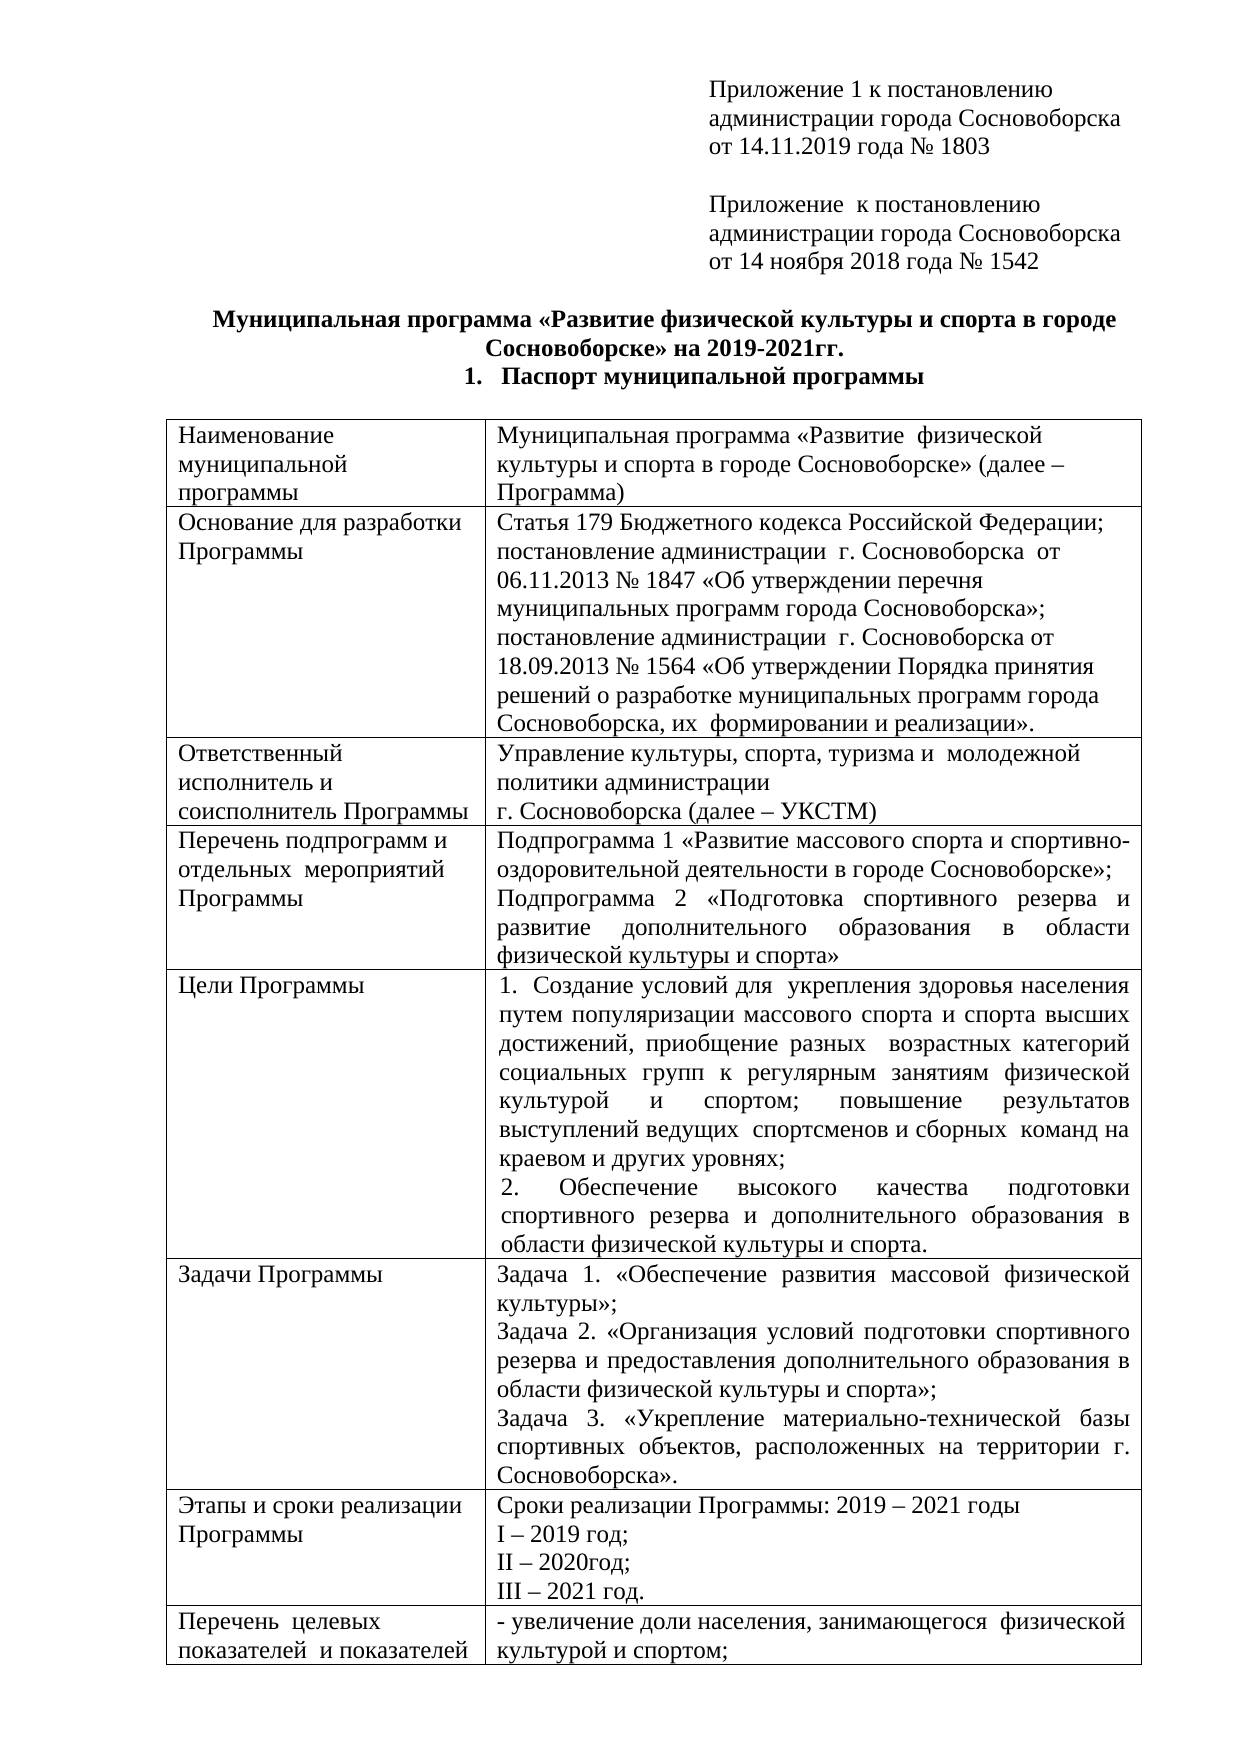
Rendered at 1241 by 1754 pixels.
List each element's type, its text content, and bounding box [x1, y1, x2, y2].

text Приложение к постановлению [709, 189, 1152, 218]
list Паспорт муниципальной программы [236, 361, 1152, 390]
table_cell Основание для разработки Программы [167, 507, 485, 737]
table_cell Статья 179 Бюджетного кодекса Российской Федерации; постановление администрации г. Сосновоборска от 06.11.2013 № 1847 «Об утверждении перечня муниципальных программ города Сосновоборска»; постановление администрации г. Сосновоборска от 18.09.2013 № 1564 «Об утверждении Порядка принятия решений о разработке муниципальных программ города Сосновоборска, их формировании и реализации». [486, 507, 1141, 737]
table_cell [167, 1606, 485, 1663]
table_cell Задача 1. «Обеспечение развития массовой физической культуры»; Задача 2. «Организация условий подготовки спортивного резерва и предоставления дополнительного образования в области физической культуры и спорта»; Задача 3. «Укрепление материально-технической базы спортивных объектов, расположенных на территории г. Сосновоборска». [486, 1259, 1141, 1489]
text Приложение 1 к постановлению [709, 74, 1152, 103]
text Муниципальная программа «Развитие физической культуры и спорта в городе Сосновоборске» на 2019-2021гг. [177, 304, 1152, 361]
text от 14.11.2019 года № 1803 [709, 131, 1152, 160]
table_cell 1. Создание условий для укрепления здоровья населения путем популяризации массового спорта и спорта высших достижений, приобщение разных возрастных категорий социальных групп к регулярным занятиям физической культурой и спортом; повышение результатов выступлений ведущих спортсменов и сборных команд на краевом и других уровнях; 2. Обеспечение высокого качества подготовки спортивного резерва и дополнительного образования в области физической культуры и спорта. [486, 970, 1141, 1258]
table_cell Ответственный исполнитель и соисполнитель Программы [167, 738, 485, 824]
text администрации города Сосновоборска [709, 103, 1152, 131]
table_cell Подпрограмма 1 «Развитие массового спорта и спортивно-оздоровительной деятельности в городе Сосновоборске»; Подпрограмма 2 «Подготовка спортивного резерва и развитие дополнительного образования в области физической культуры и спорта» [486, 826, 1141, 969]
table_header Муниципальная программа «Развитие физической культуры и спорта в городе Сосновоборске» (далее – Программа) [486, 420, 1141, 506]
text от 14 ноября 2018 года № 1542 [709, 246, 1152, 275]
table_header Наименование муниципальной программы [167, 420, 485, 506]
text администрации города Сосновоборска [709, 218, 1152, 246]
table_cell Цели Программы [167, 970, 485, 1258]
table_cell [486, 1606, 1141, 1663]
table_cell Перечень подпрограмм и отдельных мероприятий Программы [167, 826, 485, 969]
table_cell Этапы и сроки реализации Программы [167, 1490, 485, 1605]
table_cell Управление культуры, спорта, туризма и молодежной политики администрации г. Сосновоборска (далее – УКСТМ) [486, 738, 1141, 824]
table_cell Сроки реализации Программы: 2019 – 2021 годы I – 2019 год; II – 2020год; III – 2021 год. [486, 1490, 1141, 1605]
table_cell Задачи Программы [167, 1259, 485, 1489]
